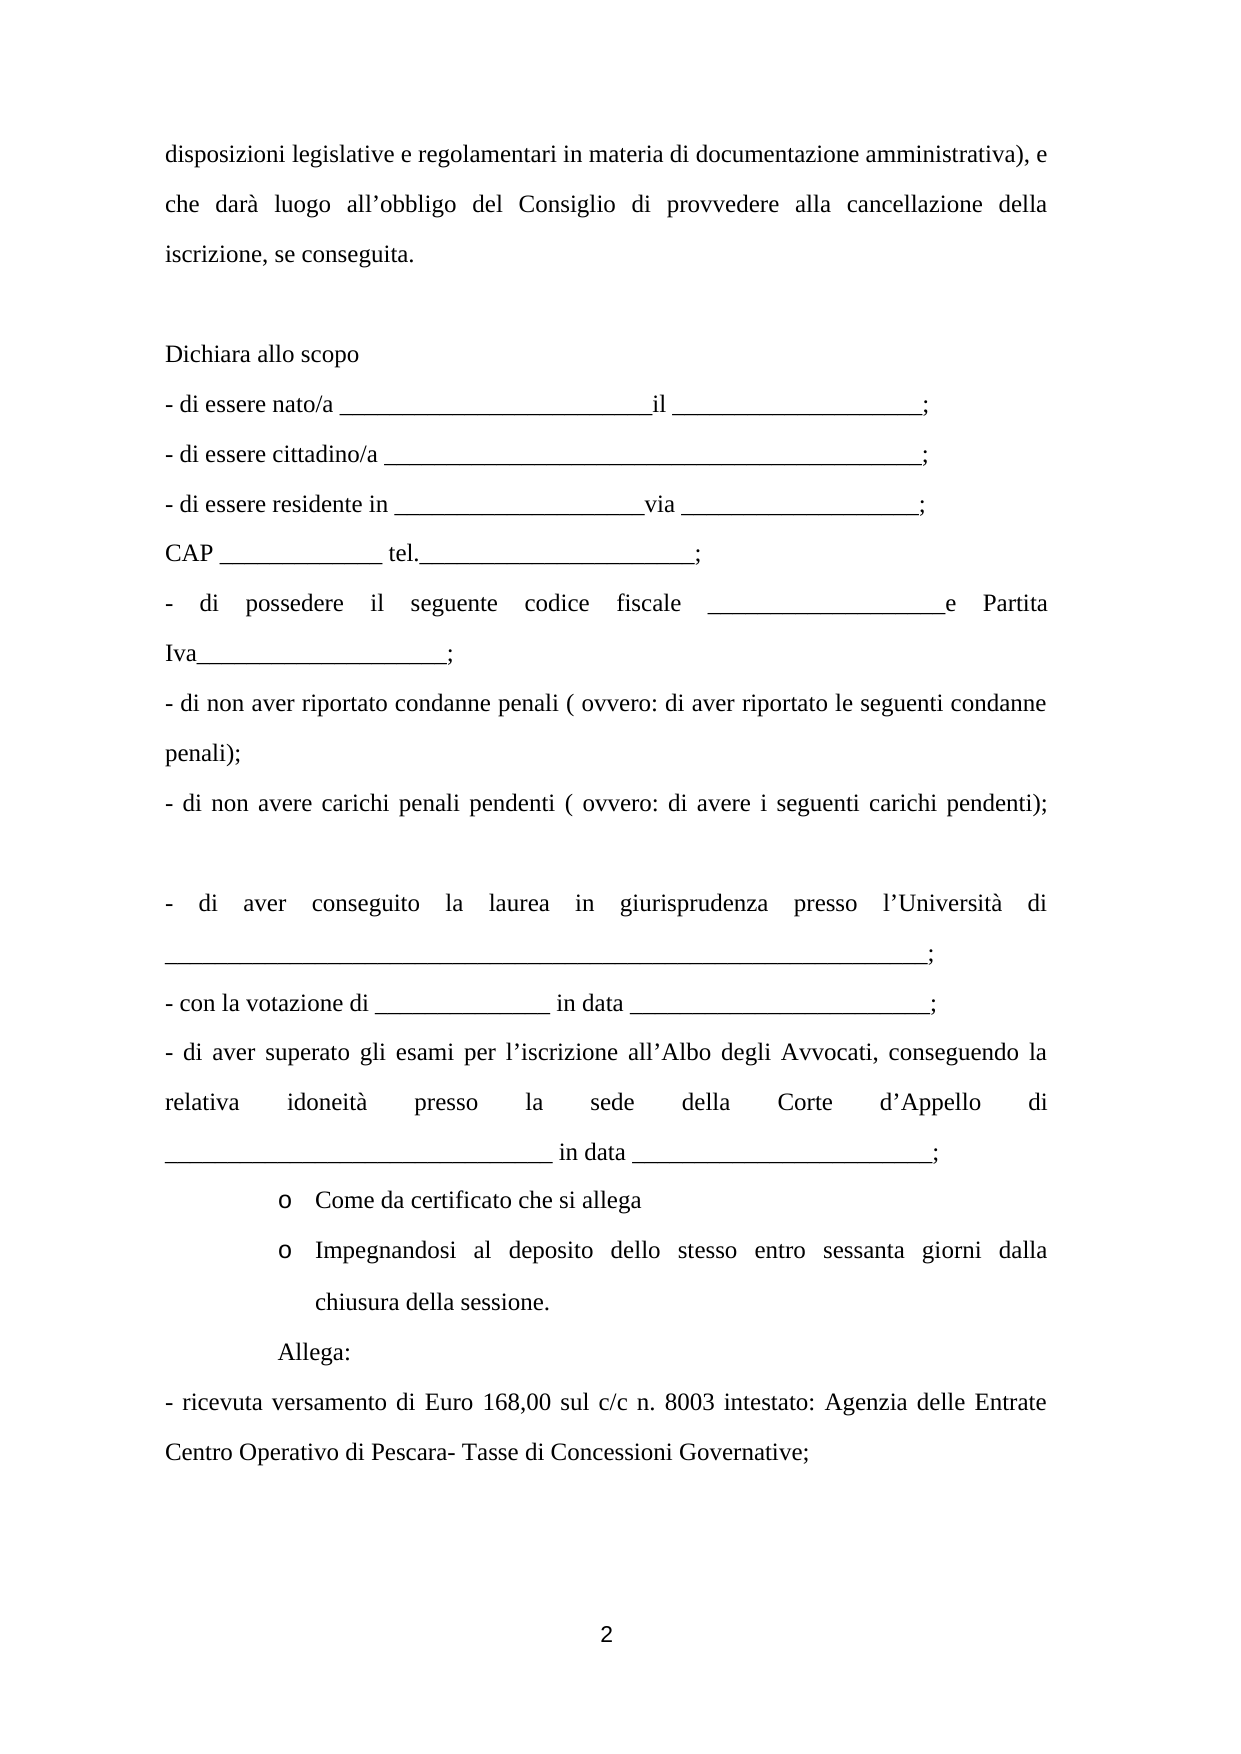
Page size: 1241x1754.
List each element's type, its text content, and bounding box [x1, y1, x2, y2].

list Impegnandosi al deposito dello stesso entro sessanta giorni dalla chiusura della sessione. [277, 1216, 1048, 1316]
text - di possedere il seguente codice fiscale ___________________e Partita Iva____________________; [165, 567, 1048, 667]
text - di essere residente in ____________________via ___________________; [165, 467, 1048, 517]
text - ricevuta versamento di Euro 168,00 sul c/c n. 8003 intestato: Agenzia delle Entrate Centro Operativo di Pescara- Tasse di Concessioni Governative; [165, 1366, 1048, 1465]
text - di non avere carichi penali pendenti ( ovvero: di avere i seguenti carichi pendenti); [165, 767, 1048, 867]
list Come da certificato che si allega [277, 1166, 1048, 1216]
text - di essere nato/a _________________________il ____________________; [165, 368, 1048, 418]
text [165, 118, 1048, 268]
text - con la votazione di ______________ in data ________________________; [165, 966, 1048, 1016]
text - di aver conseguito la laurea in giurisprudenza presso l’Università di _____________________________________________________________; [165, 867, 1048, 966]
text Dichiara allo scopo [165, 318, 1048, 368]
text CAP _____________ tel.______________________; [165, 517, 1048, 567]
text - di aver superato gli esami per l’iscrizione all’Albo degli Avvocati, conseguendo la relativa idoneità presso la sede della Corte d’Appello di _______________________________ in data ________________________; [165, 1016, 1048, 1166]
text - di essere cittadino/a ___________________________________________; [165, 418, 1048, 467]
text Allega: [277, 1316, 1048, 1366]
text - di non aver riportato condanne penali ( ovvero: di aver riportato le seguenti condanne penali); [165, 667, 1048, 767]
